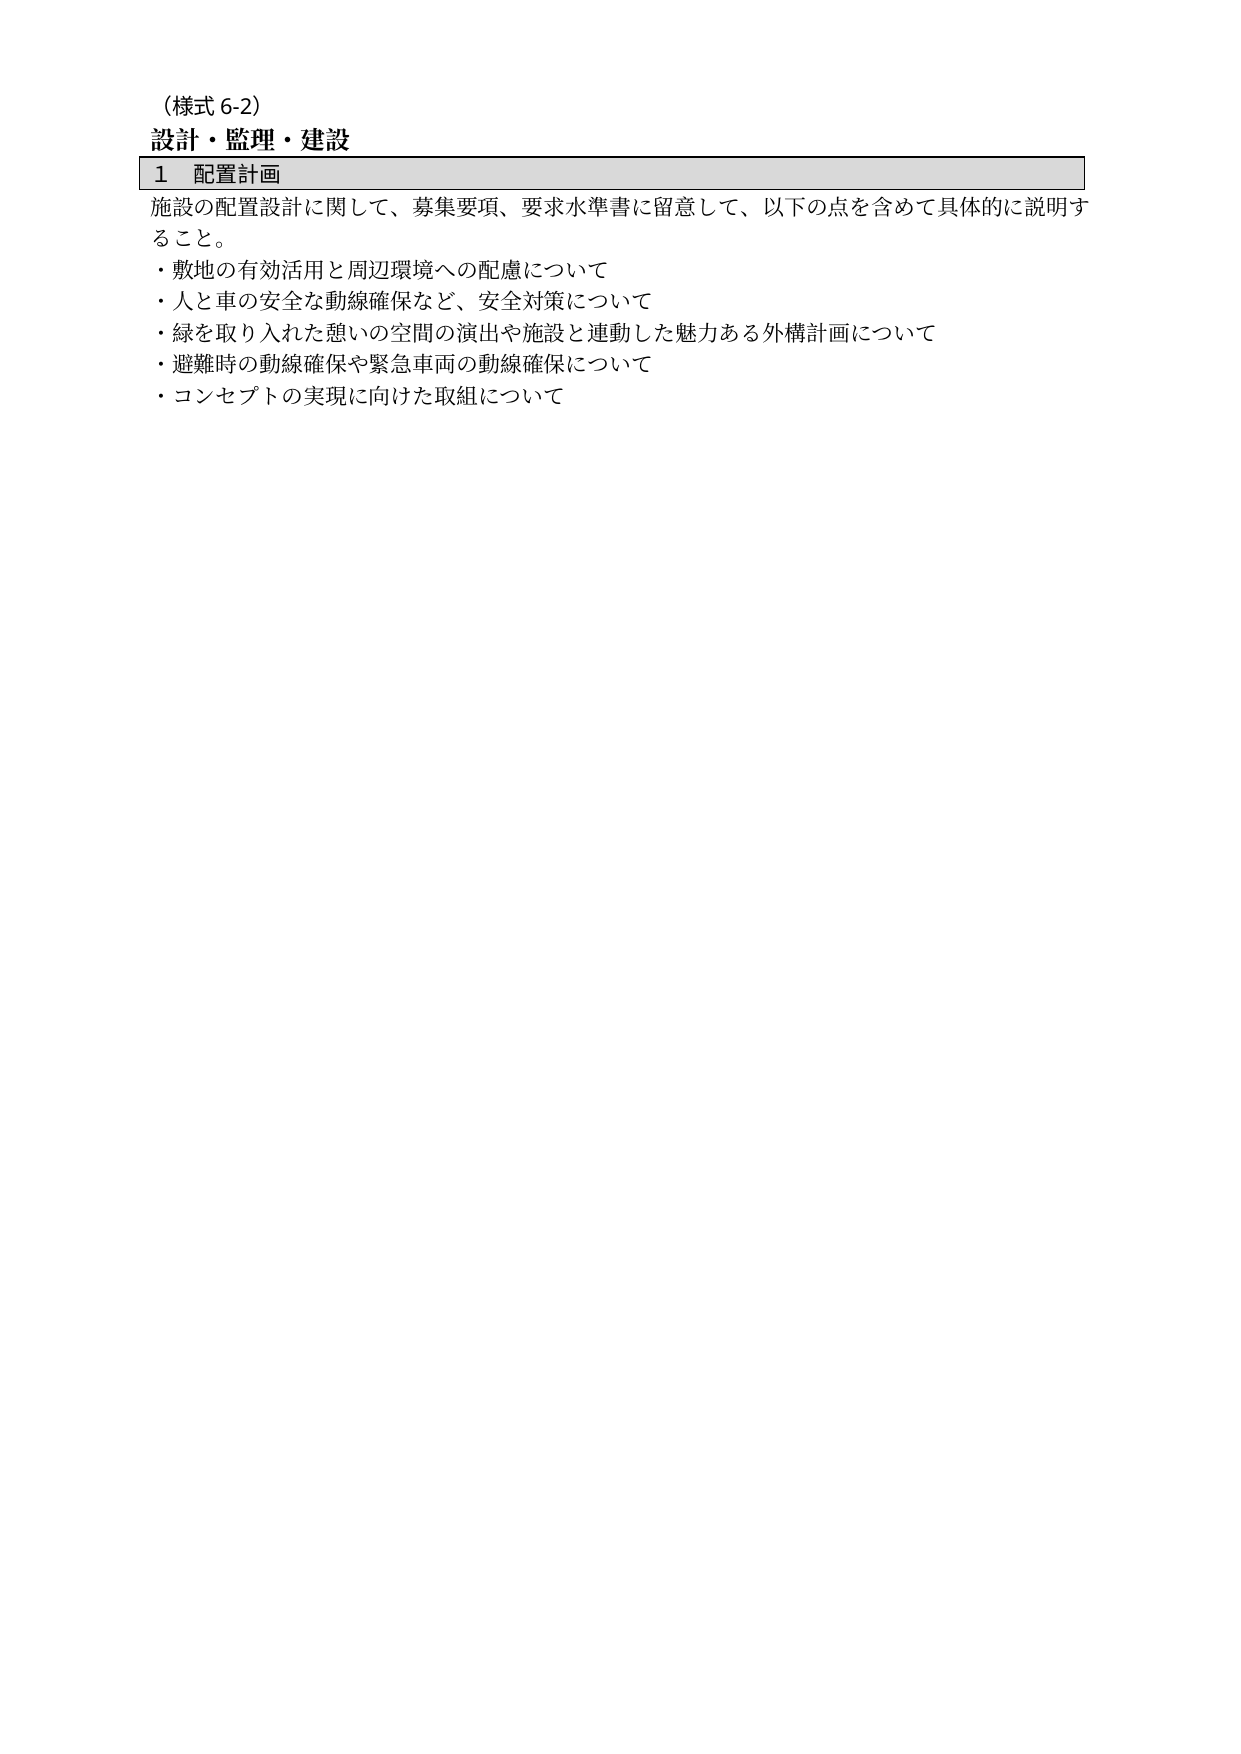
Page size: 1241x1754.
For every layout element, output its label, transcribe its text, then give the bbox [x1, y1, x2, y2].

table_header １ 配置計画 [140, 158, 1084, 189]
text ・コンセプトの実現に向けた取組について [150, 379, 1090, 410]
text 施設の配置設計に関して、募集要項、要求水準書に留意して、以下の点を含めて具体的に説明すること。 [150, 190, 1090, 253]
text ・避難時の動線確保や緊急車両の動線確保について [150, 347, 1090, 379]
text ・緑を取り入れた憩いの空間の演出や施設と連動した魅力ある外構計画について [150, 316, 1090, 347]
text ・敷地の有効活用と周辺環境への配慮について [150, 253, 1090, 284]
text 設計・監理・建設 [150, 120, 998, 156]
text ・人と車の安全な動線確保など、安全対策について [150, 284, 1090, 316]
